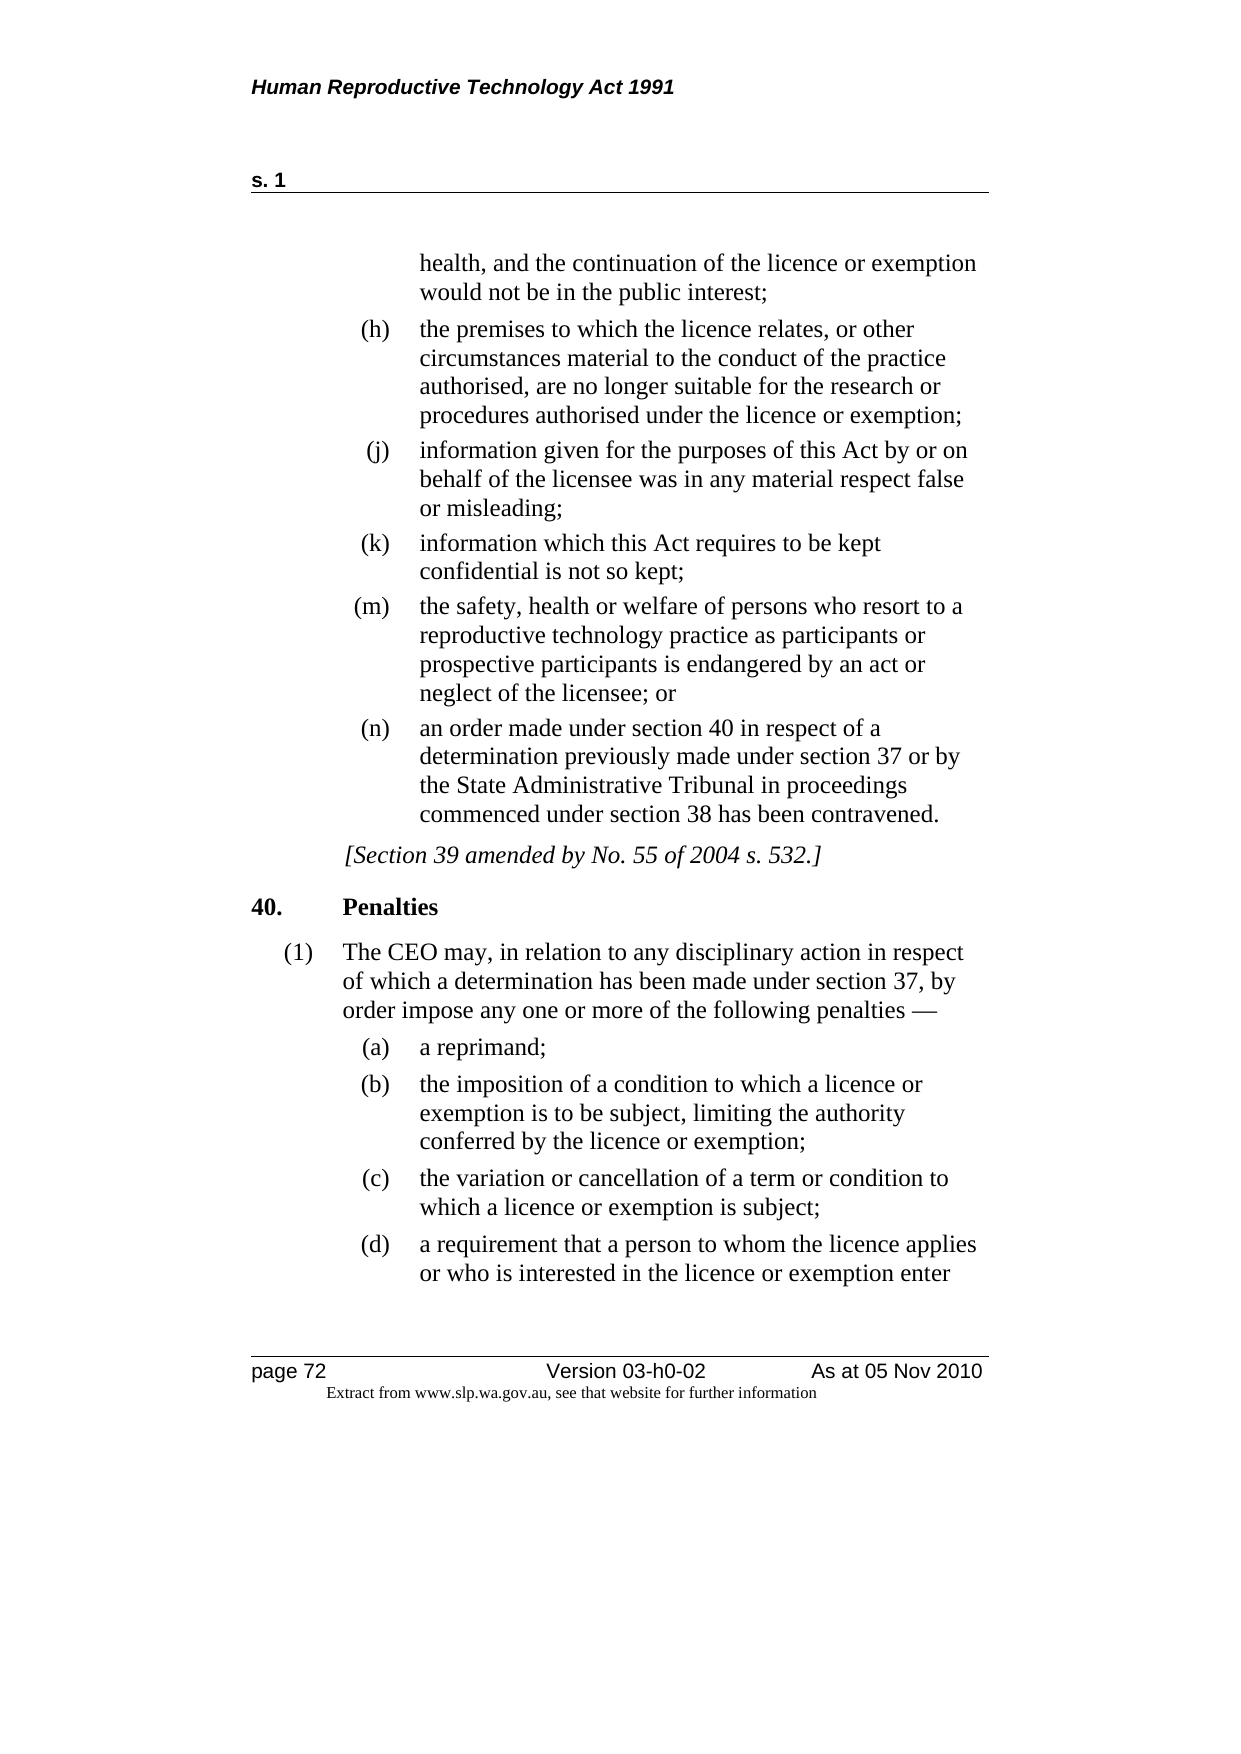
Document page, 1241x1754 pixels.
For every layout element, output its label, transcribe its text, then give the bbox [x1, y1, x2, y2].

text (h) the premises to which the licence relates, or other circumstances material to the conduct of the practice authorised, are no longer suitable for the research or procedures authorised under the licence or exemption; [251, 314, 989, 429]
text (k) information which this Act requires to be kept confidential is not so kept; [251, 528, 989, 585]
subtitle 40. Penalties [251, 892, 989, 921]
text (1) The CEO may, in relation to any disciplinary action in respect of which a determination has been made under section 37, by order impose any one or more of the following penalties — [251, 937, 989, 1023]
text (b) the imposition of a condition to which a licence or exemption is to be subject, limiting the authority conferred by the licence or exemption; [251, 1069, 989, 1155]
text (c) the variation or cancellation of a term or condition to which a licence or exemption is subject; [251, 1163, 989, 1221]
text (m) the safety, health or welfare of persons who resort to a reproductive technology practice as participants or prospective participants is endangered by an act or neglect of the licensee; or [251, 591, 989, 706]
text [251, 248, 989, 306]
text (n) an order made under section 40 in respect of a determination previously made under section 37 or by the State Administrative Tribunal in proceedings commenced under section 38 has been contravened. [251, 713, 989, 828]
text [Section 39 amended by No. 55 of 2004 s. 532.] [251, 840, 989, 869]
text (a) a reprimand; [251, 1032, 989, 1061]
text (j) information given for the purposes of this Act by or on behalf of the licensee was in any material respect false or misleading; [251, 435, 989, 521]
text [251, 1229, 989, 1287]
